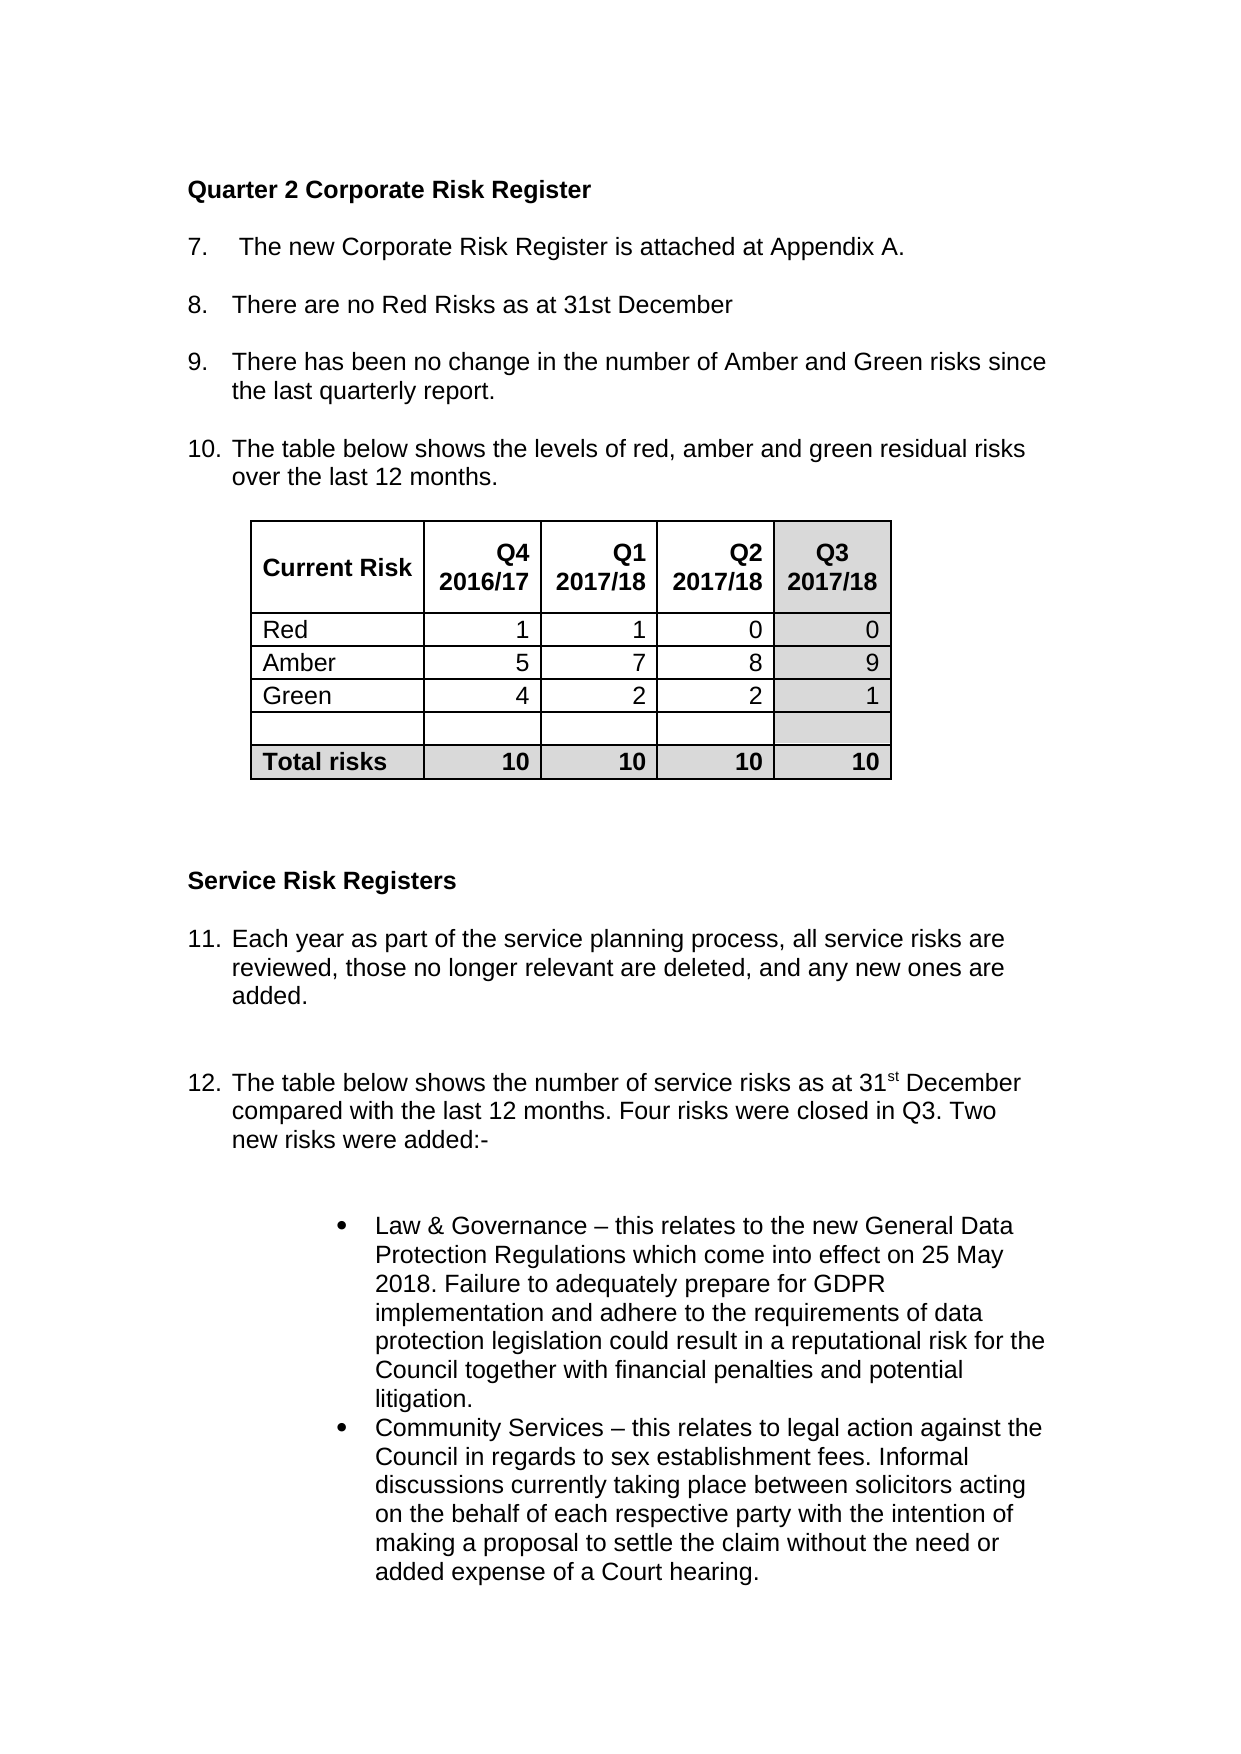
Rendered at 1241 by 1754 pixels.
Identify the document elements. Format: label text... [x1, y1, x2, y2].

table_cell 2 [542, 680, 656, 711]
table_cell 1 [425, 614, 540, 645]
table_cell Red [252, 614, 423, 645]
table_cell 1 [775, 680, 890, 711]
table_cell [775, 713, 890, 743]
table_cell [425, 713, 540, 743]
list The new Corporate Risk Register is attached at Appendix A. [187, 232, 1053, 261]
table_cell 8 [658, 647, 773, 678]
list There are no Red Risks as at 31st December [187, 290, 1053, 319]
table_cell 1 [542, 614, 656, 645]
list The table below shows the number of service risks as at 31st December compared with the last 12 months. Four risks were closed in Q3. Two new risks were added:- [187, 1067, 1053, 1154]
list Law & Governance – this relates to the new General Data Protection Regulations which come into effect on 25 May 2018. Failure to adequately prepare for GDPR implementation and adhere to the requirements of data protection legislation could result in a reputational risk for the Council together with financial penalties and potential litigation. [337, 1211, 1053, 1413]
table_header Q4 2016/17 [425, 522, 540, 612]
table_header Q3 2017/18 [775, 522, 890, 612]
list Each year as part of the service planning process, all service risks are reviewed, those no longer relevant are deleted, and any new ones are added. [187, 924, 1053, 1010]
text Service Risk Registers [187, 866, 1053, 895]
table_cell 9 [775, 647, 890, 678]
table_cell 10 [542, 746, 656, 778]
table_header Q2 2017/18 [658, 522, 773, 612]
text Quarter 2 Corporate Risk Register [187, 175, 1053, 204]
table_cell Amber [252, 647, 423, 678]
table_cell 10 [775, 746, 890, 778]
table_header Q1 2017/18 [542, 522, 656, 612]
table_cell 2 [658, 680, 773, 711]
table_header Current Risk [252, 522, 423, 612]
table_cell Green [252, 680, 423, 711]
list Community Services – this relates to legal action against the Council in regards to sex establishment fees. Informal discussions currently taking place between solicitors acting on the behalf of each respective party with the intention of making a proposal to settle the claim without the need or added expense of a Court hearing. [337, 1413, 1053, 1585]
table_cell [542, 713, 656, 743]
table_cell Total risks [252, 746, 423, 778]
table_cell [252, 713, 423, 743]
table_cell 10 [658, 746, 773, 778]
table_cell 0 [658, 614, 773, 645]
table_cell 5 [425, 647, 540, 678]
list The table below shows the levels of red, amber and green residual risks over the last 12 months. [187, 434, 1053, 491]
table_cell [658, 713, 773, 743]
table_cell 4 [425, 680, 540, 711]
table_cell 7 [542, 647, 656, 678]
list There has been no change in the number of Amber and Green risks since the last quarterly report. [187, 347, 1053, 405]
table_cell 10 [425, 746, 540, 778]
table_cell 0 [775, 614, 890, 645]
